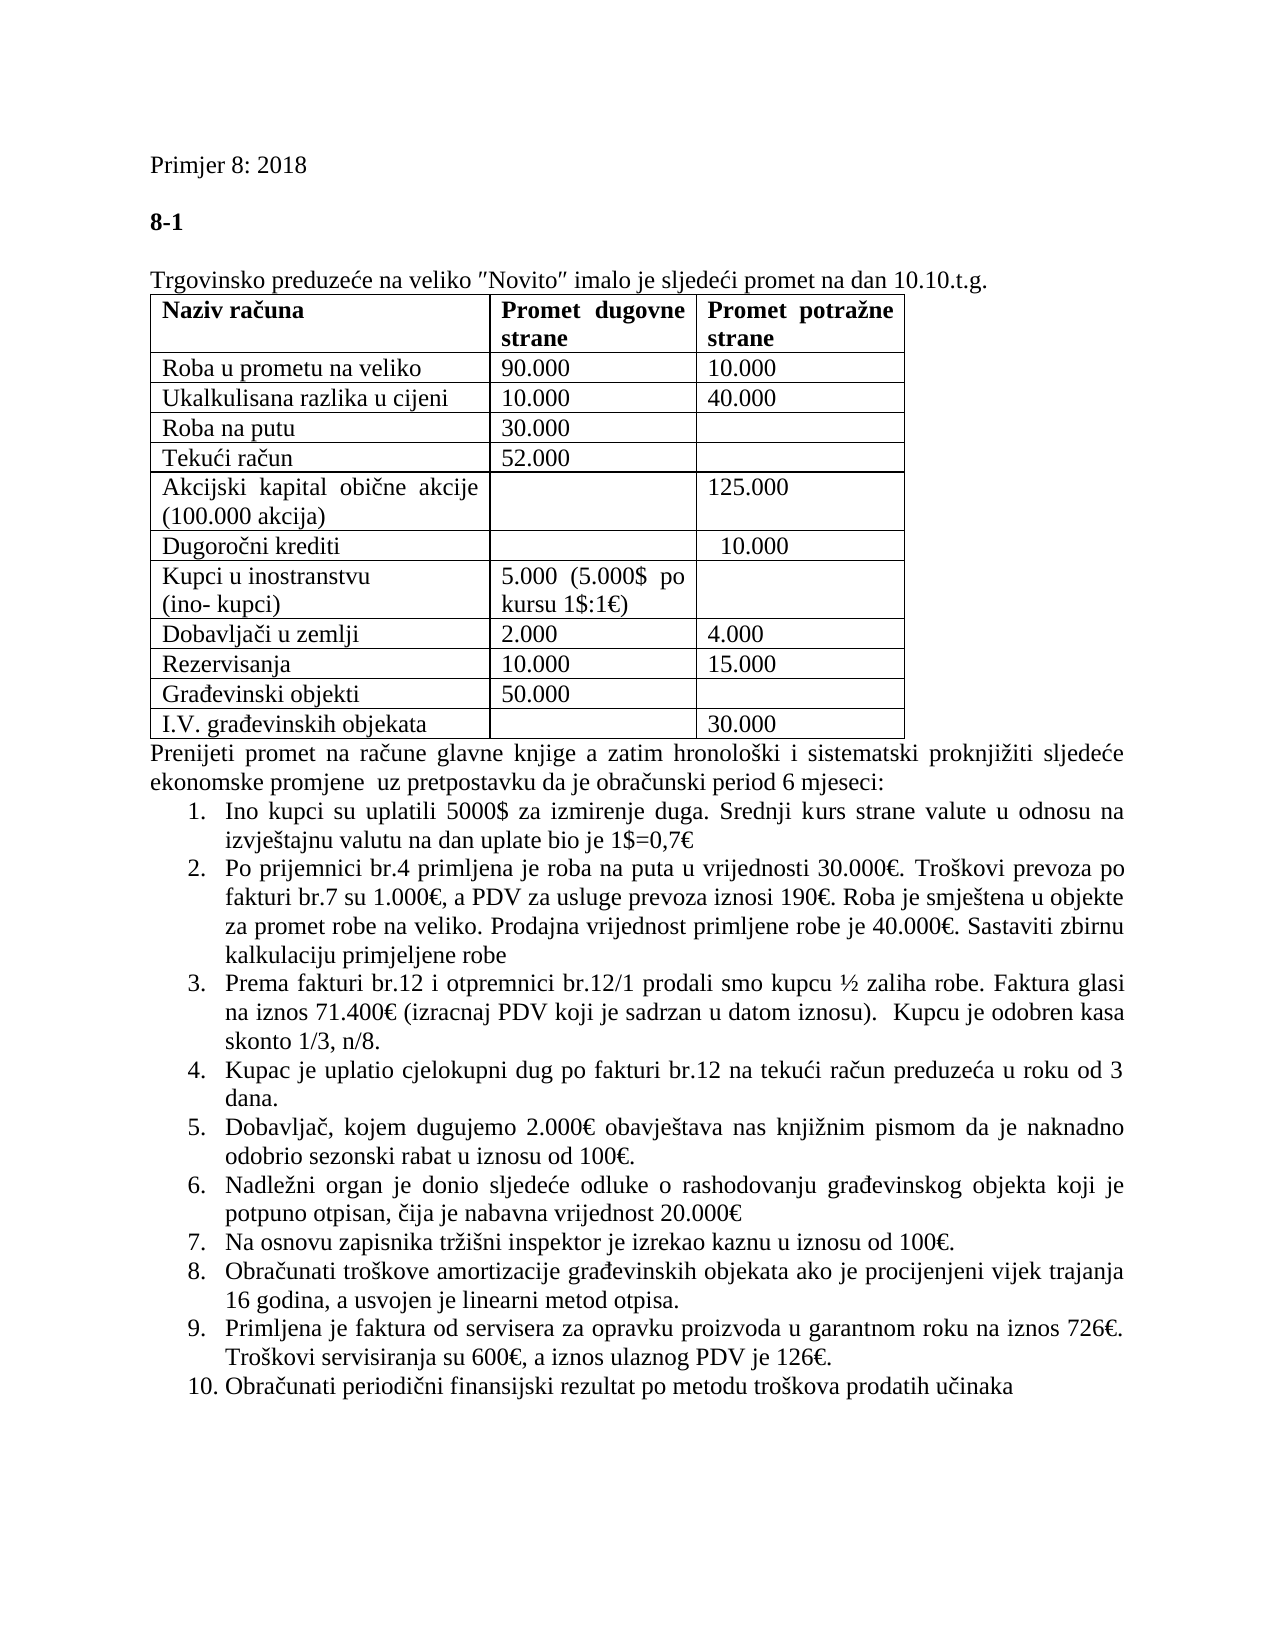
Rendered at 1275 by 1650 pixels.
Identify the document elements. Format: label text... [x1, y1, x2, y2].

table_cell [491, 473, 696, 530]
list Nadležni organ je donio sljedeće odluke o rashodovanju građevinskog objekta koji je potpuno otpisan, čija je nabavna vrijednost 20.000€ [187, 1170, 1125, 1227]
table_cell 10.000 [697, 531, 904, 560]
table_cell 125.000 [697, 473, 904, 530]
table_cell 10.000 [491, 383, 696, 412]
table_cell 30.000 [697, 709, 904, 737]
table_cell 40.000 [697, 383, 904, 412]
table_cell [697, 561, 904, 618]
list Primljena je faktura od servisera za opravku proizvoda u garantnom roku na iznos 726€. Troškovi servisiranja su 600€, a iznos ulaznog PDV je 126€. [187, 1313, 1125, 1371]
table_cell [491, 709, 696, 737]
table_cell 4.000 [697, 619, 904, 648]
list Prema fakturi br.12 i otpremnici br.12/1 prodali smo kupcu ½ zaliha robe. Faktura glasi na iznos 71.400€ (izracnaj PDV koji je sadrzan u datom iznosu). Kupcu je odobren kasa skonto 1/3, n/8. [187, 968, 1125, 1055]
table_cell 30.000 [491, 413, 696, 442]
table_cell Roba na putu [151, 413, 489, 442]
table_cell Roba u prometu na veliko [151, 353, 489, 382]
table_cell [491, 531, 696, 560]
table_cell 5.000 (5.000$ po kursu 1$:1€) [491, 561, 696, 618]
list Na osnovu zapisnika tržišni inspektor je izrekao kaznu u iznosu od 100€. [187, 1227, 1125, 1256]
table_cell Rezervisanja [151, 649, 489, 678]
table_cell 52.000 [491, 443, 696, 471]
table_cell 2.000 [491, 619, 696, 648]
table_header Naziv računa [151, 295, 489, 352]
table_cell Građevinski objekti [151, 679, 489, 708]
table_cell 10.000 [491, 649, 696, 678]
table_header Promet potražne strane [697, 295, 904, 352]
list Po prijemnici br.4 primljena je roba na puta u vrijednosti 30.000€. Troškovi prevoza po fakturi br.7 su 1.000€, a PDV za usluge prevoza iznosi 190€. Roba je smještena u objekte za promet robe na veliko. Prodajna vrijednost primljene robe je 40.000€. Sastaviti zbirnu kalkulaciju primjeljene robe [187, 853, 1125, 968]
table_cell [697, 443, 904, 471]
table_cell 10.000 [697, 353, 904, 382]
list Obračunati troškove amortizacije građevinskih objekata ako je procijenjeni vijek trajanja 16 godina, a usvojen je linearni metod otpisa. [187, 1256, 1125, 1313]
text Primjer 8: 2018 [150, 150, 1125, 179]
table_cell Tekući račun [151, 443, 489, 471]
list Ino kupci su uplatili 5000$ za izmirenje duga. Srednji kurs strane valute u odnosu na izvještajnu valutu na dan uplate bio je 1$=0,7€ [187, 796, 1125, 853]
list Kupac je uplatio cjelokupni dug po fakturi br.12 na tekući račun preduzeća u roku od 3 dana. [187, 1055, 1125, 1112]
table_cell Dugoročni krediti [151, 531, 489, 560]
table_cell 50.000 [491, 679, 696, 708]
table_cell Ukalkulisana razlika u cijeni [151, 383, 489, 412]
table_cell 90.000 [491, 353, 696, 382]
table_cell Akcijski kapital obične akcije (100.000 akcija) [151, 473, 489, 530]
table_cell [697, 679, 904, 708]
table_cell [697, 413, 904, 442]
text 8-1 [150, 207, 1125, 236]
list Obračunati periodični finansijski rezultat po metodu troškova prodatih učinaka [187, 1371, 1125, 1400]
table_header Promet dugovne strane [491, 295, 696, 352]
table_cell Kupci u inostranstvu (ino- kupci) [151, 561, 489, 618]
list Dobavljač, kojem dugujemo 2.000€ obavještava nas knjižnim pismom da je naknadno odobrio sezonski rabat u iznosu od 100€. [187, 1112, 1125, 1170]
table_cell Dobavljači u zemlji [151, 619, 489, 648]
text Prenijeti promet na račune glavne knjige a zatim hronološki i sistematski proknjižiti sljedeće ekonomske promjene uz pretpostavku da je obračunski period 6 mjeseci: [150, 738, 1125, 796]
text Trgovinsko preduzeće na veliko ″Novito″ imalo je sljedeći promet na dan 10.10.t.g. [150, 265, 1125, 294]
table_cell 15.000 [697, 649, 904, 678]
table_cell I.V. građevinskih objekata [151, 709, 489, 737]
